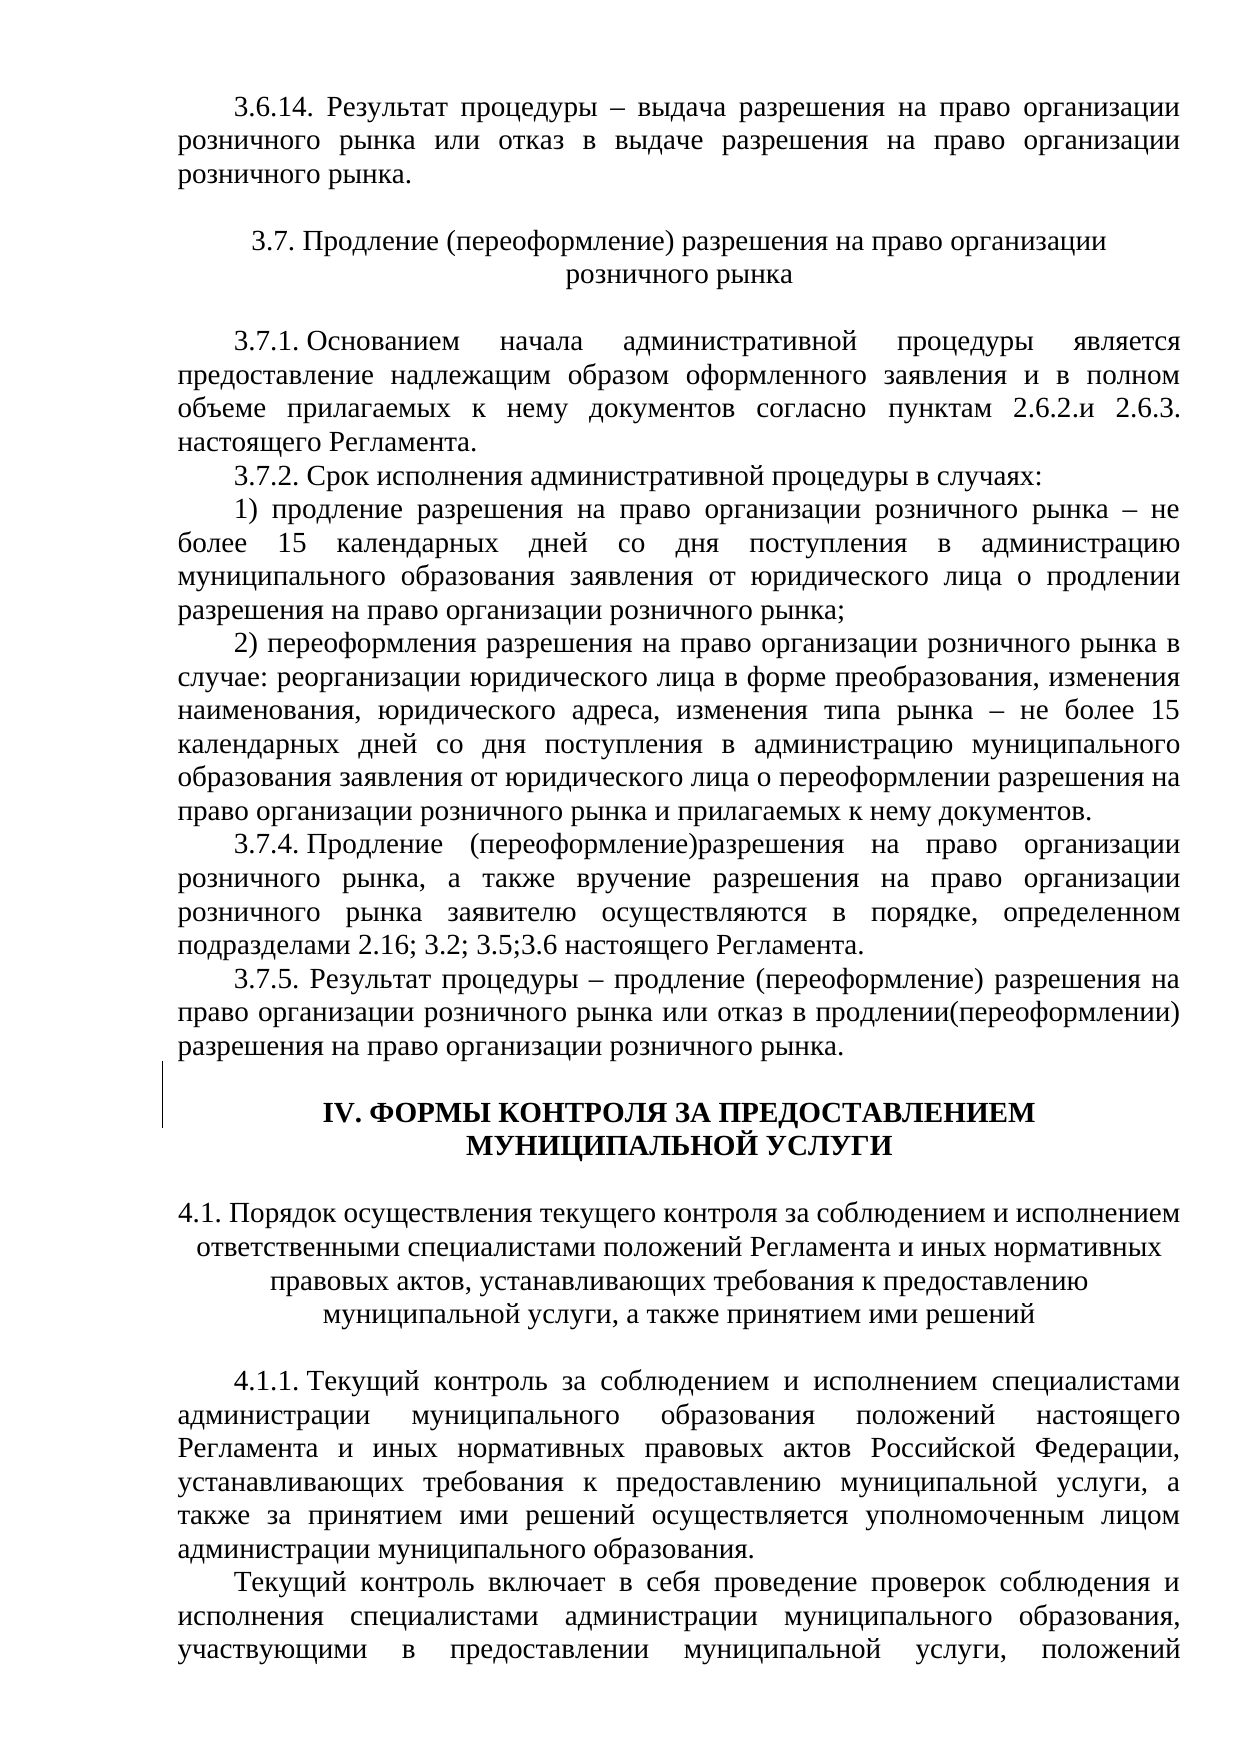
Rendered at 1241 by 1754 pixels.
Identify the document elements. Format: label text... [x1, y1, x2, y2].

text 4.1. Порядок осуществления текущего контроля за соблюдением и исполнением ответственными специалистами положений Регламента и иных нормативных правовых актов, устанавливающих требования к предоставлению муниципальной услуги, а также принятием ими решений [177, 1196, 1181, 1330]
text МУНИЦИПАЛЬНОЙ УСЛУГИ [177, 1128, 1181, 1162]
text IV. ФОРМЫ КОНТРОЛЯ ЗА ПРЕДОСТАВЛЕНИЕМ [177, 1095, 1181, 1128]
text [177, 1564, 1181, 1665]
text 3.7. Продление (переоформление) разрешения на право организации [177, 223, 1181, 256]
text 3.6.14. Результат процедуры – выдача разрешения на право организации розничного рынка или отказ в выдаче разрешения на право организации розничного рынка. [177, 89, 1181, 189]
text 3.7.4. Продление (переоформление)разрешения на право организации розничного рынка, а также вручение разрешения на право организации розничного рынка заявителю осуществляются в порядке, определенном подразделами 2.16; 3.2; 3.5;3.6 настоящего Регламента. [177, 827, 1181, 961]
text 3.7.5. Результат процедуры – продление (переоформление) разрешения на право организации розничного рынка или отказ в продлении(переоформлении) разрешения на право организации розничного рынка. [177, 961, 1181, 1061]
text 2) переоформления разрешения на право организации розничного рынка в случае: реорганизации юридического лица в форме преобразования, изменения наименования, юридического адреса, изменения типа рынка – не более 15 календарных дней со дня поступления в администрацию муниципального образования заявления от юридического лица о переоформлении разрешения на право организации розничного рынка и прилагаемых к нему документов. [177, 625, 1181, 827]
text 3.7.2. Срок исполнения административной процедуры в случаях: [177, 458, 1181, 491]
text 3.7.1. Основанием начала административной процедуры является предоставление надлежащим образом оформленного заявления и в полном объеме прилагаемых к нему документов согласно пунктам 2.6.2.и 2.6.3. настоящего Регламента. [177, 323, 1181, 458]
text розничного рынка [177, 256, 1181, 290]
text 4.1.1. Текущий контроль за соблюдением и исполнением специалистами администрации муниципального образования положений настоящего Регламента и иных нормативных правовых актов Российской Федерации, устанавливающих требования к предоставлению муниципальной услуги, а также за принятием ими решений осуществляется уполномоченным лицом администрации муниципального образования. [177, 1363, 1181, 1564]
text 1) продление разрешения на право организации розничного рынка – не более 15 календарных дней со дня поступления в администрацию муниципального образования заявления от юридического лица о продлении разрешения на право организации розничного рынка; [177, 491, 1181, 625]
